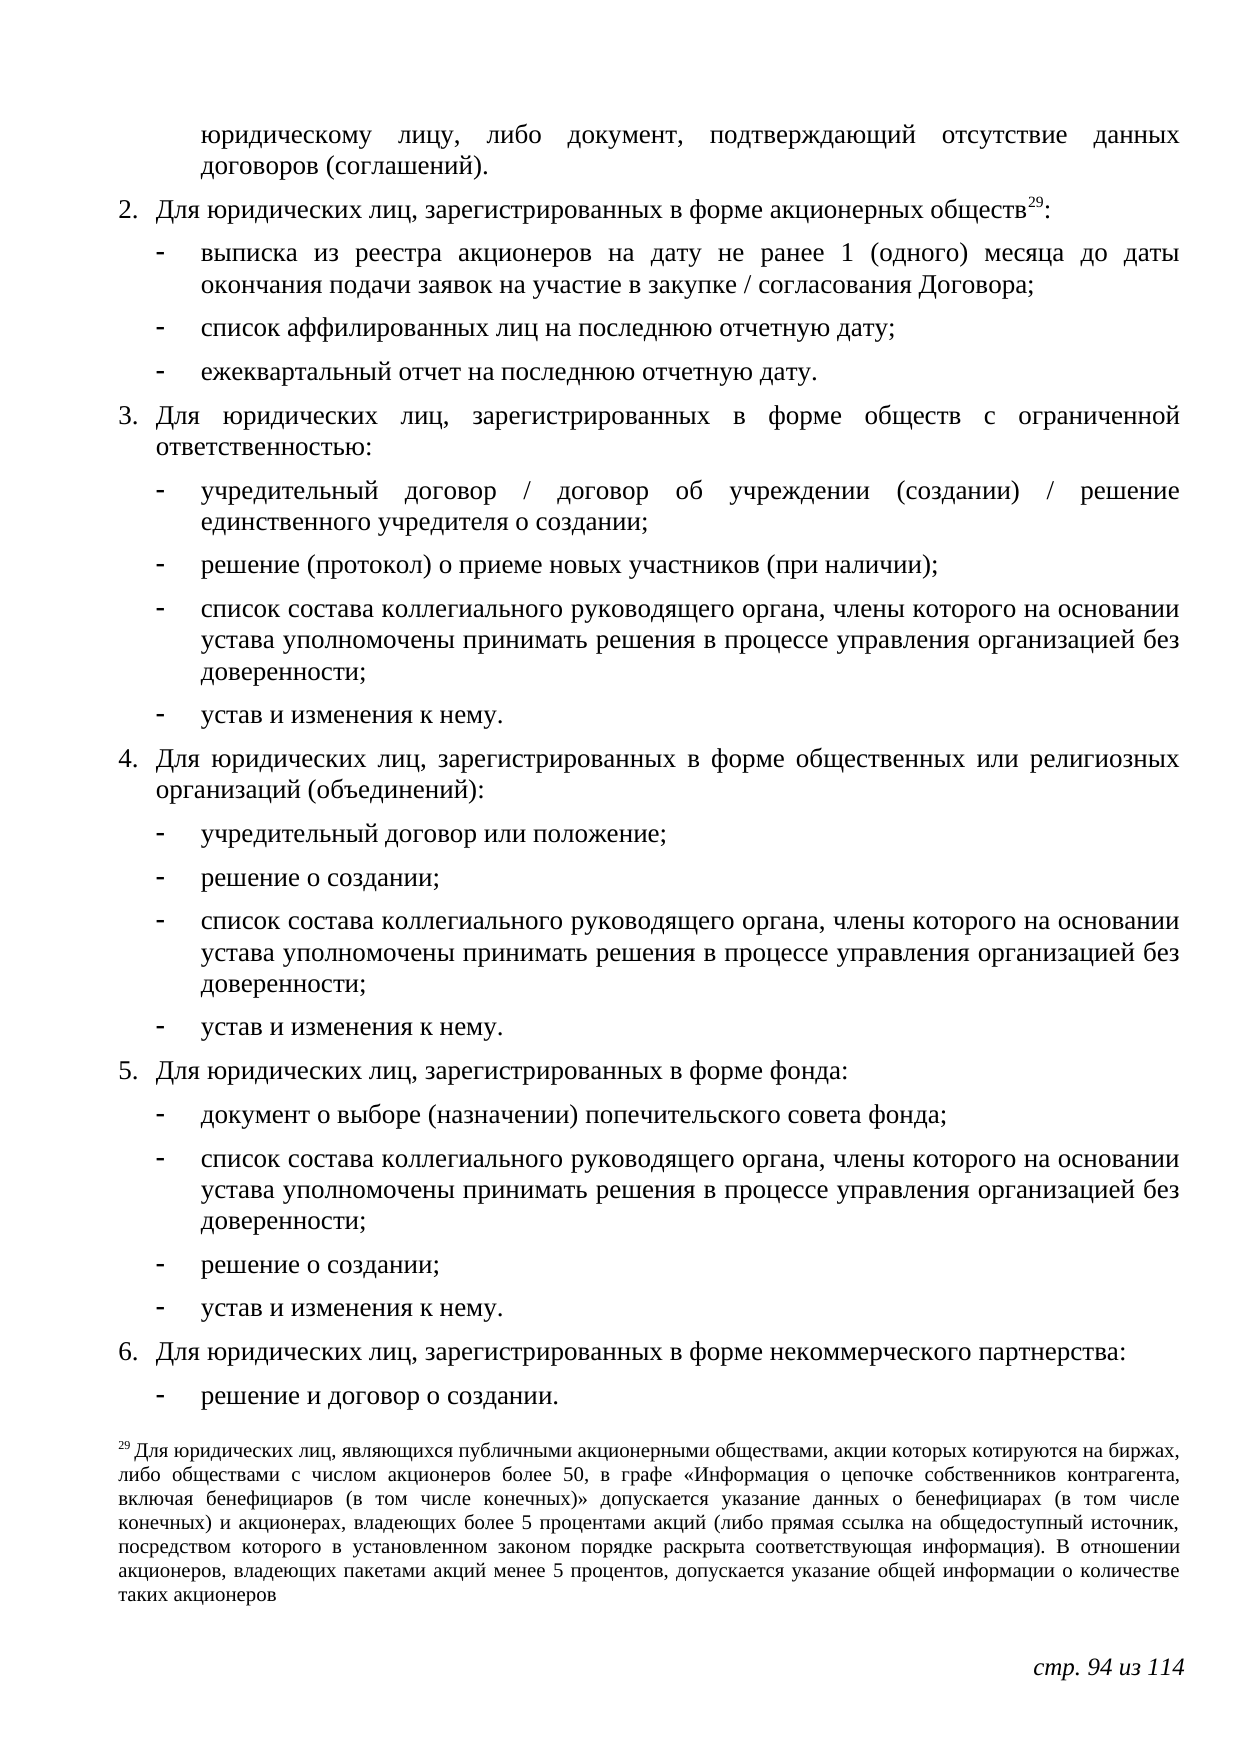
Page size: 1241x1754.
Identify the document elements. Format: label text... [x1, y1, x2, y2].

list Для юридических лиц, зарегистрированных в форме фонда: [118, 1054, 1181, 1085]
list устав и изменения к нему. [156, 1291, 1181, 1323]
list устав и изменения к нему. [156, 1011, 1181, 1042]
list Для юридических лиц, зарегистрированных в форме обществ с ограниченной ответственностью: [118, 399, 1181, 461]
list документ о выборе (назначении) попечительского совета фонда; [156, 1098, 1181, 1129]
list решение и договор о создании. [156, 1379, 1181, 1410]
list устав и изменения к нему. [156, 698, 1181, 730]
list список состава коллегиального руководящего органа, члены которого на основании устава уполномочены принимать решения в процессе управления организацией без доверенности; [156, 904, 1181, 998]
list решение о создании; [156, 861, 1181, 892]
list Для юридических лиц, зарегистрированных в форме некоммерческого партнерства: [118, 1335, 1181, 1366]
list список состава коллегиального руководящего органа, члены которого на основании устава уполномочены принимать решения в процессе управления организацией без доверенности; [156, 1142, 1181, 1235]
list список состава коллегиального руководящего органа, члены которого на основании устава уполномочены принимать решения в процессе управления организацией без доверенности; [156, 592, 1181, 686]
list выписка из реестра акционеров на дату не ранее 1 (одного) месяца до даты окончания подачи заявок на участие в закупке / согласования Договора; [156, 237, 1181, 299]
list решение о создании; [156, 1248, 1181, 1279]
list Для юридических лиц, зарегистрированных в форме акционерных обществ: [118, 193, 1181, 224]
list учредительный договор или положение; [156, 817, 1181, 848]
list решение (протокол) о приеме новых участников (при наличии); [156, 549, 1181, 580]
list учредительный договор / договор об учреждении (создании) / решение единственного учредителя о создании; [156, 474, 1181, 536]
list список аффилированных лиц на последнюю отчетную дату; [156, 311, 1181, 343]
list Для юридических лиц, зарегистрированных в форме общественных или религиозных организаций (объединений): [118, 742, 1181, 804]
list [156, 118, 1181, 180]
list ежеквартальный отчет на последнюю отчетную дату. [156, 355, 1181, 386]
